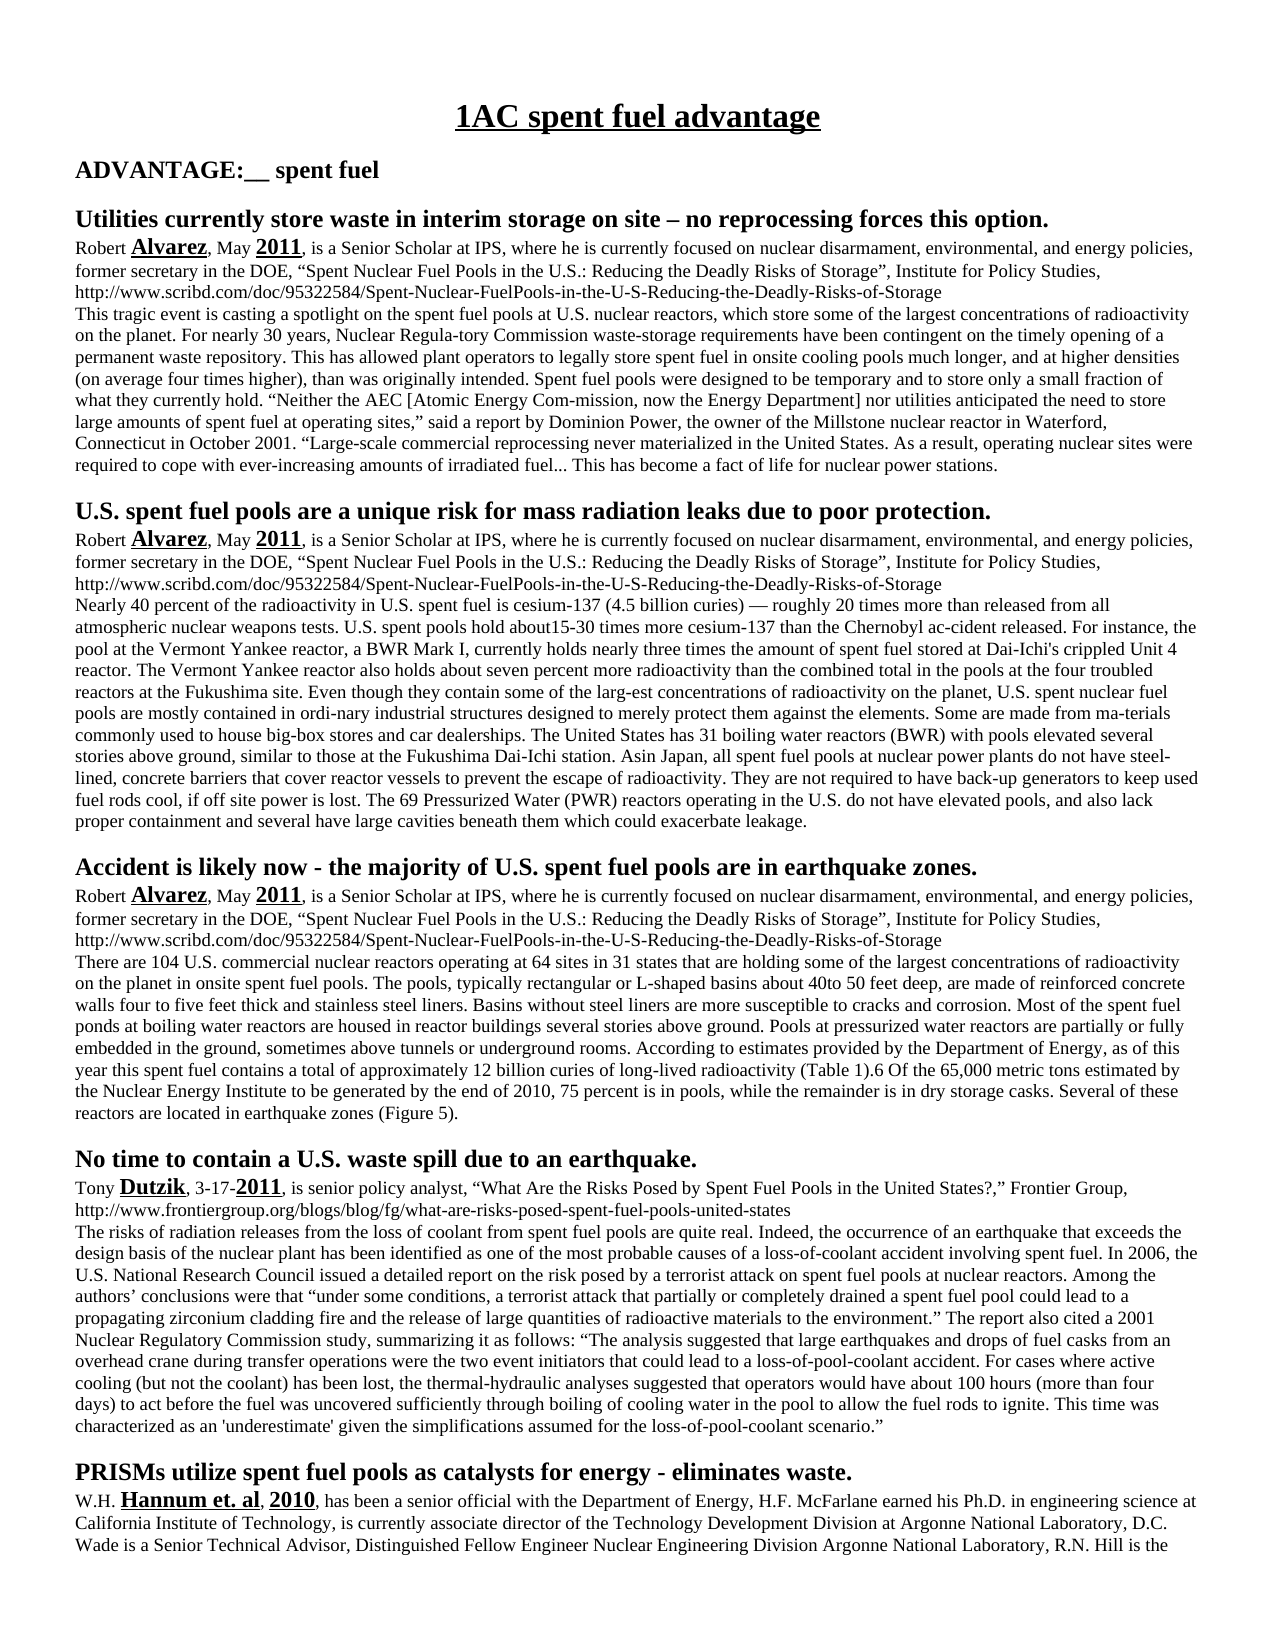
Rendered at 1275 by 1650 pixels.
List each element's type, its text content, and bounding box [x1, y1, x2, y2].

text Nearly 40 percent of the radioactivity in U.S. spent fuel is cesium-137 (4.5 billion curies) — roughly 20 times more than released from all atmospheric nuclear weapons tests. U.S. spent pools hold about15-30 times more cesium-137 than the Chernobyl ac-cident released. For instance, the pool at the Vermont Yankee reactor, a BWR Mark I, currently holds nearly three times the amount of spent fuel stored at Dai-Ichi's crippled Unit 4 reactor. The Vermont Yankee reactor also holds about seven percent more radioactivity than the combined total in the pools at the four troubled reactors at the Fukushima site. Even though they contain some of the larg-est concentrations of radioactivity on the planet, U.S. spent nuclear fuel pools are mostly contained in ordi-nary industrial structures designed to merely protect them against the elements. Some are made from ma-terials commonly used to house big-box stores and car dealerships. The United States has 31 boiling water reactors (BWR) with pools elevated several stories above ground, similar to those at the Fukushima Dai-Ichi station. Asin Japan, all spent fuel pools at nuclear power plants do not have steel-lined, concrete barriers that cover reactor vessels to prevent the escape of radioactivity. They are not required to have back-up generators to keep used fuel rods cool, if off site power is lost. The 69 Pressurized Water (PWR) reactors operating in the U.S. do not have elevated pools, and also lack proper containment and several have large cavities beneath them which could exacerbate leakage. [75, 594, 1200, 832]
text The risks of radiation releases from the loss of coolant from spent fuel pools are quite real. Indeed, the occurrence of an earthquake that exceeds the design basis of the nuclear plant has been identified as one of the most probable causes of a loss-of-coolant accident involving spent fuel. In 2006, the U.S. National Research Council issued a detailed report on the risk posed by a terrorist attack on spent fuel pools at nuclear reactors. Among the authors’ conclusions were that “under some conditions, a terrorist attack that partially or completely drained a spent fuel pool could lead to a propagating zirconium cladding fire and the release of large quantities of radioactive materials to the environment.” The report also cited a 2001 Nuclear Regulatory Commission study, summarizing it as follows: “The analysis suggested that large earthquakes and drops of fuel casks from an overhead crane during transfer operations were the two event initiators that could lead to a loss-of-pool-coolant accident. For cases where active cooling (but not the coolant) has been lost, the thermal-hydraulic analyses suggested that operators would have about 100 hours (more than four days) to act before the fuel was uncovered sufficiently through boiling of cooling water in the pool to allow the fuel rods to ignite. This time was characterized as an 'underestimate' given the simplifications assumed for the loss-of-pool-coolant scenario.” [75, 1221, 1200, 1436]
text Tony Dutzik, 3-17-2011, is senior policy analyst, “What Are the Risks Posed by Spent Fuel Pools in the United States?,” Frontier Group, http://www.frontiergroup.org/blogs/blog/fg/what-are-risks-posed-spent-fuel-pools-united-states [75, 1173, 1200, 1221]
subtitle U.S. spent fuel pools are a unique risk for mass radiation leaks due to poor protection. [75, 496, 1200, 525]
subtitle 1AC spent fuel advantage [75, 96, 1200, 134]
subtitle ADVANTAGE:__ spent fuel [75, 155, 1200, 184]
text Robert Alvarez, May 2011, is a Senior Scholar at IPS, where he is currently focused on nuclear disarmament, environmental, and energy policies, former secretary in the DOE, “Spent Nuclear Fuel Pools in the U.S.: Reducing the Deadly Risks of Storage”, Institute for Policy Studies, http://www.scribd.com/doc/95322584/Spent-Nuclear-FuelPools-in-the-U-S-Reducing-the-Deadly-Risks-of-Storage [75, 525, 1200, 594]
subtitle Accident is likely now - the majority of U.S. spent fuel pools are in earthquake zones. [75, 852, 1200, 881]
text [75, 1486, 1200, 1555]
subtitle Utilities currently store waste in interim storage on site – no reprocessing forces this option. [75, 204, 1200, 233]
text Robert Alvarez, May 2011, is a Senior Scholar at IPS, where he is currently focused on nuclear disarmament, environmental, and energy policies, former secretary in the DOE, “Spent Nuclear Fuel Pools in the U.S.: Reducing the Deadly Risks of Storage”, Institute for Policy Studies, http://www.scribd.com/doc/95322584/Spent-Nuclear-FuelPools-in-the-U-S-Reducing-the-Deadly-Risks-of-Storage [75, 233, 1200, 303]
text This tragic event is casting a spotlight on the spent fuel pools at U.S. nuclear reactors, which store some of the largest concentrations of radioactivity on the planet. For nearly 30 years, Nuclear Regula-tory Commission waste-storage requirements have been contingent on the timely opening of a permanent waste repository. This has allowed plant operators to legally store spent fuel in onsite cooling pools much longer, and at higher densities (on average four times higher), than was originally intended. Spent fuel pools were designed to be temporary and to store only a small fraction of what they currently hold. “Neither the AEC [Atomic Energy Com-mission, now the Energy Department] nor utilities anticipated the need to store large amounts of spent fuel at operating sites,” said a report by Dominion Power, the owner of the Millstone nuclear reactor in Waterford, Connecticut in October 2001. “Large-scale commercial reprocessing never materialized in the United States. As a result, operating nuclear sites were required to cope with ever-increasing amounts of irradiated fuel... This has become a fact of life for nuclear power stations. [75, 303, 1200, 475]
text There are 104 U.S. commercial nuclear reactors operating at 64 sites in 31 states that are holding some of the largest concentrations of radioactivity on the planet in onsite spent fuel pools. The pools, typically rectangular or L-shaped basins about 40to 50 feet deep, are made of reinforced concrete walls four to five feet thick and stainless steel liners. Basins without steel liners are more susceptible to cracks and corrosion. Most of the spent fuel ponds at boiling water reactors are housed in reactor buildings several stories above ground. Pools at pressurized water reactors are partially or fully embedded in the ground, sometimes above tunnels or underground rooms. According to estimates provided by the Department of Energy, as of this year this spent fuel contains a total of approximately 12 billion curies of long-lived radioactivity (Table 1).6 Of the 65,000 metric tons estimated by the Nuclear Energy Institute to be generated by the end of 2010, 75 percent is in pools, while the remainder is in dry storage casks. Several of these reactors are located in earthquake zones (Figure 5). [75, 951, 1200, 1123]
subtitle No time to contain a U.S. waste spill due to an earthquake. [75, 1144, 1200, 1173]
subtitle PRISMs utilize spent fuel pools as catalysts for energy - eliminates waste. [75, 1457, 1200, 1486]
text Robert Alvarez, May 2011, is a Senior Scholar at IPS, where he is currently focused on nuclear disarmament, environmental, and energy policies, former secretary in the DOE, “Spent Nuclear Fuel Pools in the U.S.: Reducing the Deadly Risks of Storage”, Institute for Policy Studies, http://www.scribd.com/doc/95322584/Spent-Nuclear-FuelPools-in-the-U-S-Reducing-the-Deadly-Risks-of-Storage [75, 881, 1200, 951]
